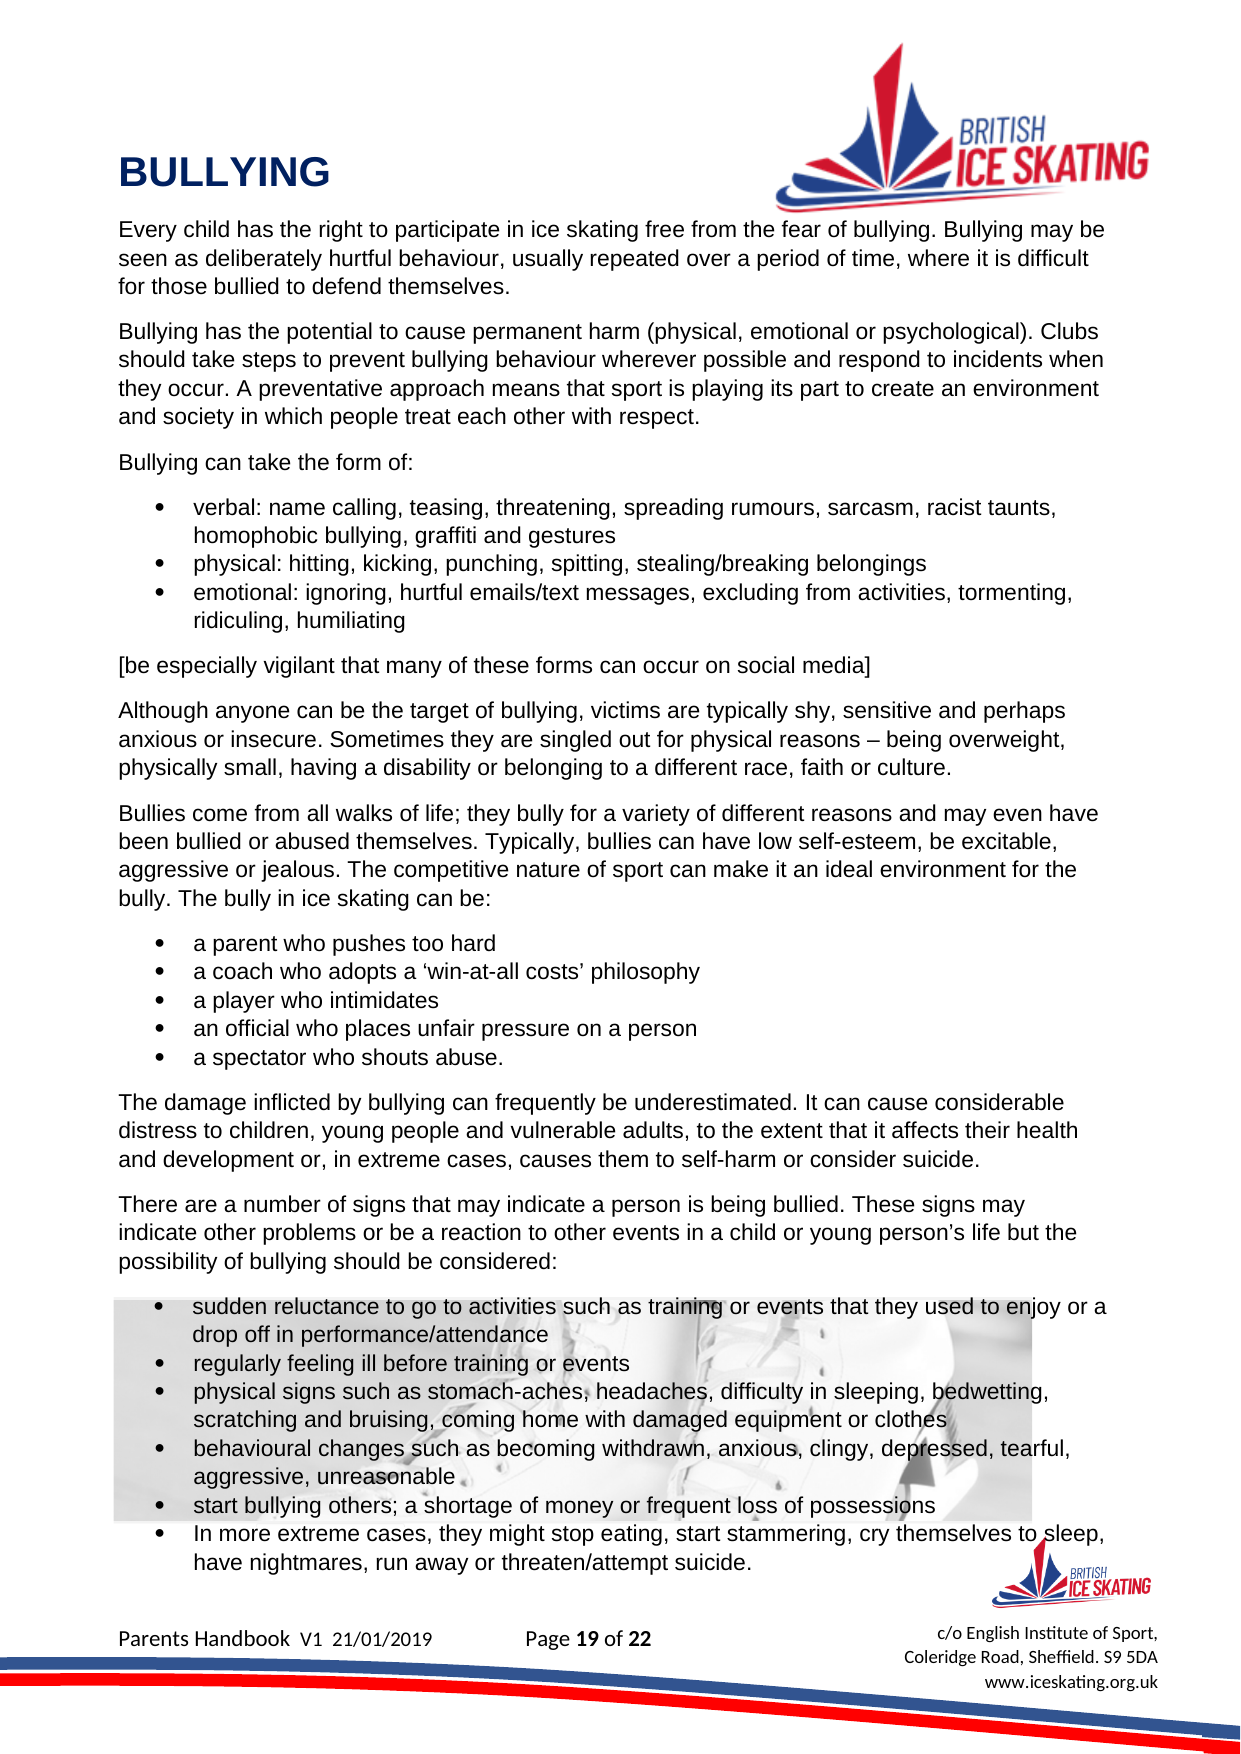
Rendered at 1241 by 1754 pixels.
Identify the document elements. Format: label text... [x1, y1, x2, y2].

text Although anyone can be the target of bullying, victims are typically shy, sensitive and perhaps anxious or insecure. Sometimes they are singled out for physical reasons – being overweight, physically small, having a disability or belonging to a different race, faith or culture. [118, 697, 1107, 781]
text There are a number of signs that may indicate a person is being bullied. These signs may indicate other problems or be a reaction to other events in a child or young person’s life but the possibility of bullying should be considered: [118, 1191, 1107, 1274]
list regularly feeling ill before training or events [156, 1349, 1107, 1376]
list sudden reluctance to go to activities such as training or events that they used to enjoy or a drop off in performance/attendance [154, 1293, 1107, 1347]
list verbal: name calling, teasing, threatening, spreading rumours, sarcasm, racist taunts, homophobic bullying, graffiti and gestures [156, 493, 1107, 548]
text Bullies come from all walks of life; they bully for a variety of different reasons and may even have been bullied or abused themselves. Typically, bullies can have low self-esteem, be excitable, aggressive or jealous. The competitive nature of sport can make it an ideal environment for the bully. The bully in ice skating can be: [118, 799, 1107, 911]
text BULLYING [118, 148, 1107, 196]
list a player who intimidates [156, 987, 1107, 1013]
list start bullying others; a shortage of money or frequent loss of possessions [156, 1492, 1107, 1518]
picture [988, 1517, 1154, 1613]
text Every child has the right to participate in ice skating free from the fear of bullying. Bullying may be seen as deliberately hurtful behaviour, usually repeated over a period of time, where it is difficult for those bullied to defend themselves. [118, 216, 1107, 299]
text [be especially vigilant that many of these forms can occur on social media] [118, 652, 1107, 679]
text Bullying has the potential to cause permanent harm (physical, emotional or psychological). Clubs should take steps to prevent bullying behaviour wherever possible and respond to incidents when they occur. A preventative approach means that sport is playing its part to create an environment and society in which people treat each other with respect. [118, 318, 1107, 430]
text Bullying can take the form of: [118, 448, 1107, 475]
list physical: hitting, kicking, punching, spitting, stealing/breaking belongings [156, 550, 1107, 577]
text The damage inflicted by bullying can frequently be underestimated. It can cause considerable distress to children, young people and vulnerable adults, to the extent that it affects their health and development or, in extreme cases, causes them to self-harm or consider suicide. [118, 1089, 1107, 1172]
picture [767, 0, 1160, 277]
list behavioural changes such as becoming withdrawn, anxious, clingy, depressed, tearful, aggressive, unreasonable [156, 1435, 1107, 1490]
list a coach who adopts a ‘win-at-all costs’ philosophy [156, 958, 1107, 985]
list a parent who pushes too hard [156, 930, 1107, 956]
list In more extreme cases, they might stop eating, start stammering, cry themselves to sleep, have nightmares, run away or threaten/attempt suicide. [156, 1520, 1107, 1575]
list an official who places unfair pressure on a person [156, 1015, 1107, 1042]
list a spectator who shouts abuse. [156, 1044, 1107, 1070]
list emotional: ignoring, hurtful emails/text messages, excluding from activities, tormenting, ridiculing, humiliating [156, 579, 1107, 634]
list physical signs such as stomach-aches, headaches, difficulty in sleeping, bedwetting, scratching and bruising, coming home with damaged equipment or clothes [156, 1378, 1107, 1433]
